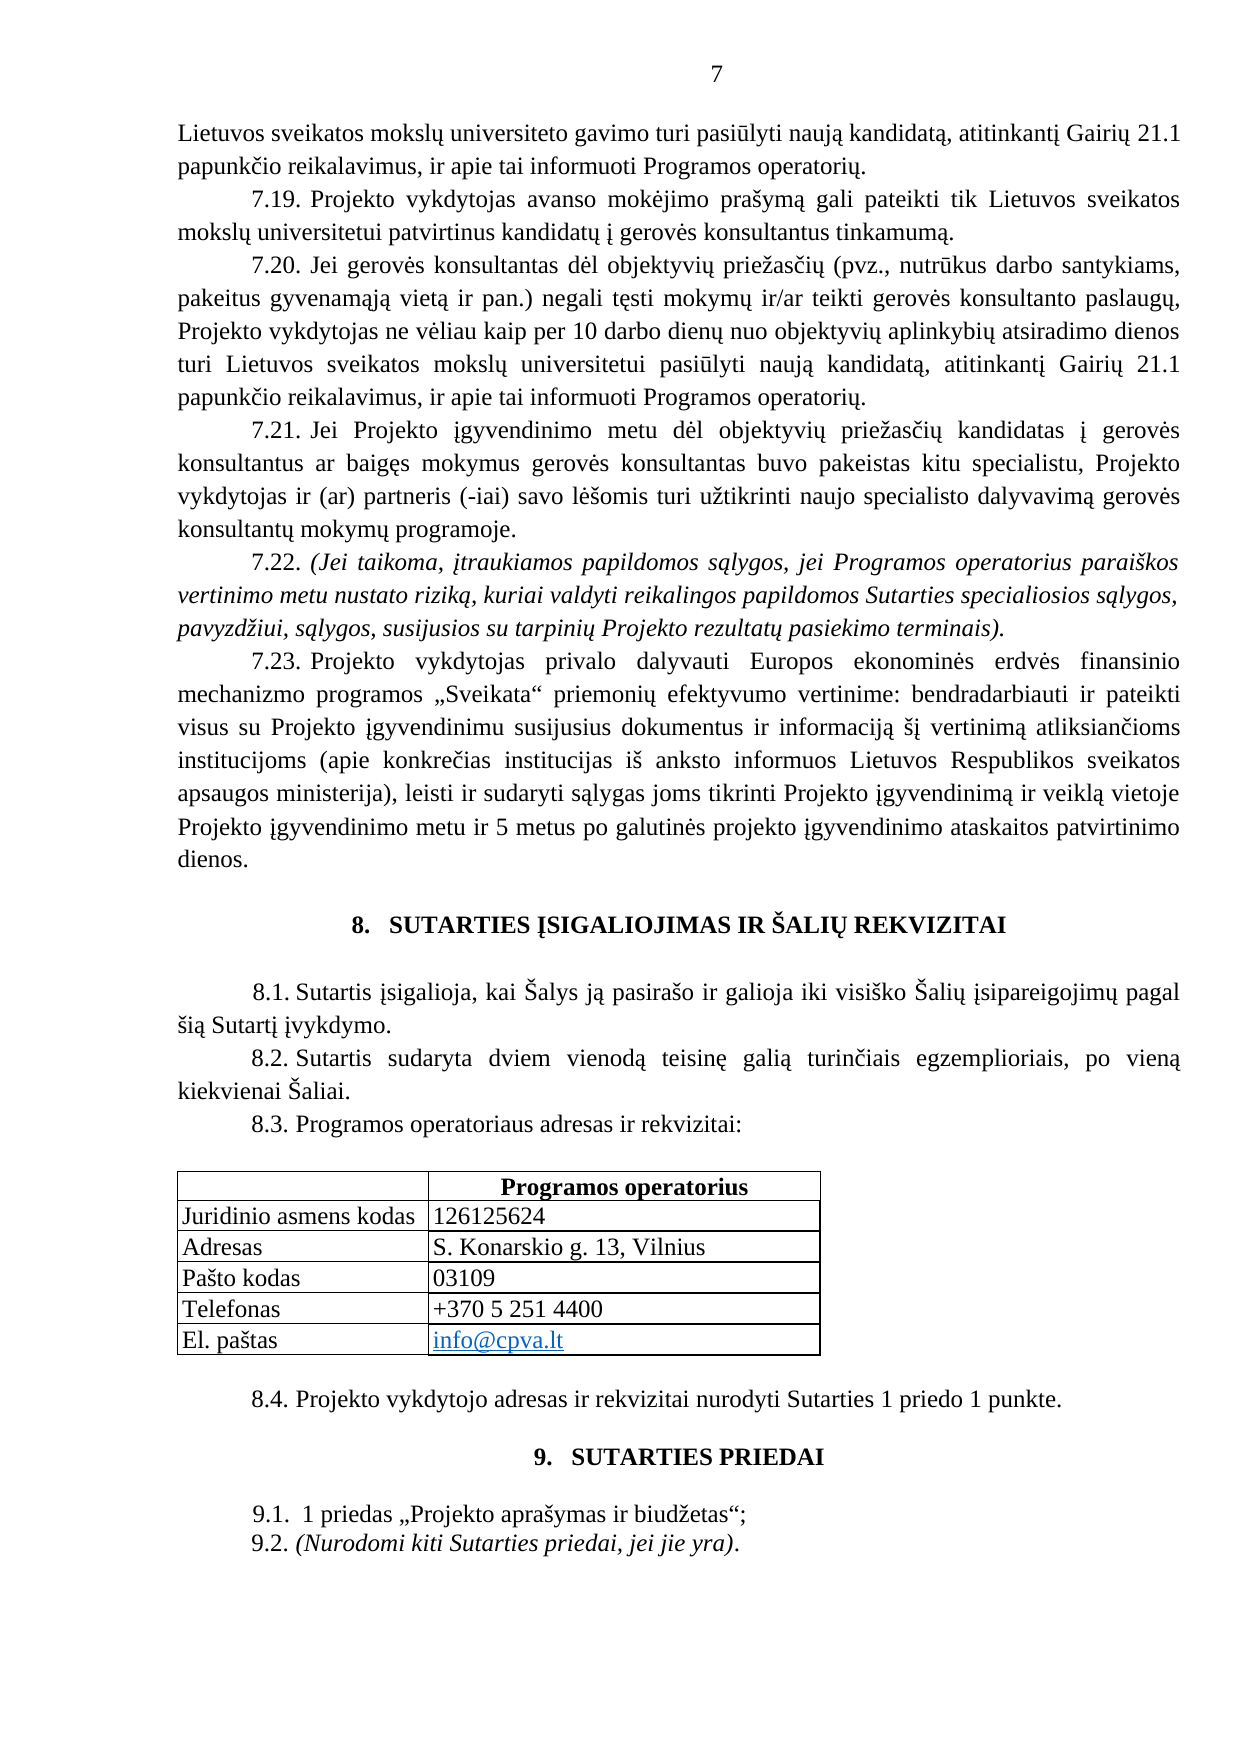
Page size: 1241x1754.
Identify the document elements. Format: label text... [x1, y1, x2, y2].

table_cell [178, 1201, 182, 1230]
text 9.2. (Nurodomi kiti Sutarties priedai, jei jie yra). [177, 1528, 1181, 1557]
text 7.22. (Jei taikoma, įtraukiamos papildomos sąlygos, jei Programos operatorius paraiškos vertinimo metu nustato riziką, kuriai valdyti reikalingos papildomos Sutarties specialiosios sąlygos, pavyzdžiui, sąlygos, susijusios su tarpinių Projekto rezultatų pasiekimo terminais). [177, 547, 1181, 642]
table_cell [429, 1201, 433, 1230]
text 9. SUTARTIES PRIEDAI [177, 1442, 1181, 1471]
table_header [178, 1172, 182, 1200]
text 7.19. Projekto vykdytojas avanso mokėjimo prašymą gali pateikti tik Lietuvos sveikatos mokslų universitetui patvirtinus kandidatų į gerovės konsultantus tinkamumą. [177, 184, 1181, 246]
text 8.2. Sutartis sudaryta dviem vienodą teisinę galią turinčiais egzemplioriais, po vieną kiekvienai Šaliai. [177, 1043, 1181, 1104]
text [177, 118, 1181, 180]
text 7.21. Jei Projekto įgyvendinimo metu dėl objektyvių priežasčių kandidatas į gerovės konsultantus ar baigęs mokymus gerovės konsultantas buvo pakeistas kitu specialistu, Projekto vykdytojas ir (ar) partneris (-iai) savo lėšomis turi užtikrinti naujo specialisto dalyvavimą gerovės konsultantų mokymų programoje. [177, 415, 1181, 543]
text 8.1. Sutartis įsigalioja, kai Šalys ją pasirašo ir galioja iki visiško Šalių įsipareigojimų pagal šią Sutartį įvykdymo. [177, 977, 1181, 1038]
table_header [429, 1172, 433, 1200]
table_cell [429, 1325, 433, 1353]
table_cell El. paštas [178, 1324, 428, 1353]
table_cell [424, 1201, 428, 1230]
text 8. SUTARTIES ĮSIGALIOJIMAS IR ŠALIŲ REKVIZITAI [177, 911, 1181, 939]
table_cell Pašto kodas [178, 1262, 428, 1292]
table_cell Adresas [178, 1231, 428, 1261]
table_cell Telefonas [178, 1293, 428, 1323]
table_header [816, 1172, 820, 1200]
table_header [424, 1172, 428, 1200]
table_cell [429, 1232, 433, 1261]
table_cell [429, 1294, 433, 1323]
text 7.20. Jei gerovės konsultantas dėl objektyvių priežasčių (pvz., nutrūkus darbo santykiams, pakeitus gyvenamąją vietą ir pan.) negali tęsti mokymų ir/ar teikti gerovės konsultanto paslaugų, Projekto vykdytojas ne vėliau kaip per 10 darbo dienų nuo objektyvių aplinkybių atsiradimo dienos turi Lietuvos sveikatos mokslų universitetui pasiūlyti naują kandidatą, atitinkantį Gairių 21.1 papunkčio reikalavimus, ir apie tai informuoti Programos operatorių. [177, 250, 1181, 411]
text 9.1. 1 priedas „Projekto aprašymas ir biudžetas“; [252, 1499, 1181, 1528]
text 7.23. Projekto vykdytojas privalo dalyvauti Europos ekonominės erdvės finansinio mechanizmo programos „Sveikata“ priemonių efektyvumo vertinime: bendradarbiauti ir pateikti visus su Projekto įgyvendinimu susijusius dokumentus ir informaciją šį vertinimą atliksiančioms institucijoms (apie konkrečias institucijas iš anksto informuos Lietuvos Respublikos sveikatos apsaugos ministerija), leisti ir sudaryti sąlygas joms tikrinti Projekto įgyvendinimą ir veiklą vietoje Projekto įgyvendinimo metu ir 5 metus po galutinės projekto įgyvendinimo ataskaitos patvirtinimo dienos. [177, 646, 1181, 873]
text 8.3. Programos operatoriaus adresas ir rekvizitai: [177, 1109, 1181, 1137]
text 8.4. Projekto vykdytojo adresas ir rekvizitai nurodyti Sutarties 1 priedo 1 punkte. [177, 1384, 1181, 1413]
